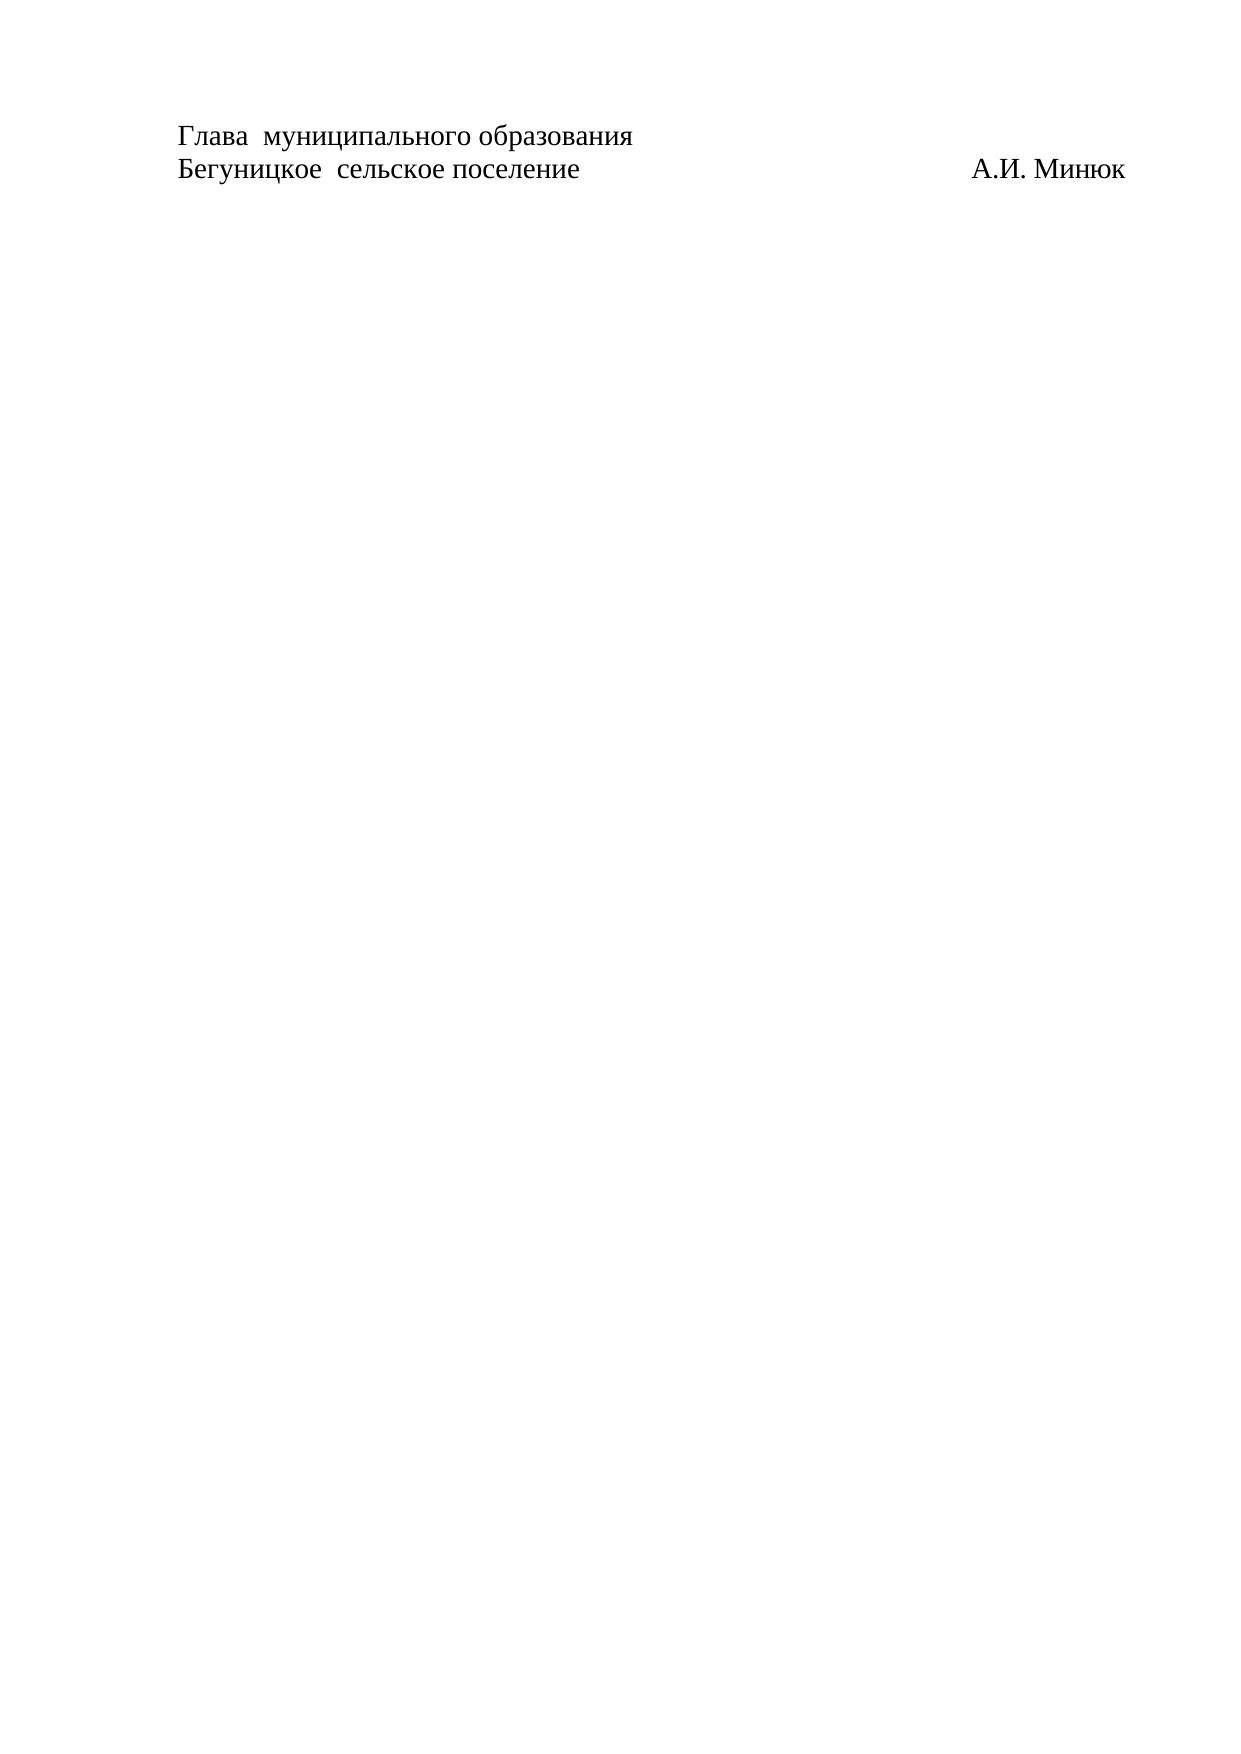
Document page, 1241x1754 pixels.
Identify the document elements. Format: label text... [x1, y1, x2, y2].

text Бегуницкое сельское поселение А.И. Минюк [177, 152, 1152, 185]
text Глава муниципального образования [177, 118, 1152, 152]
